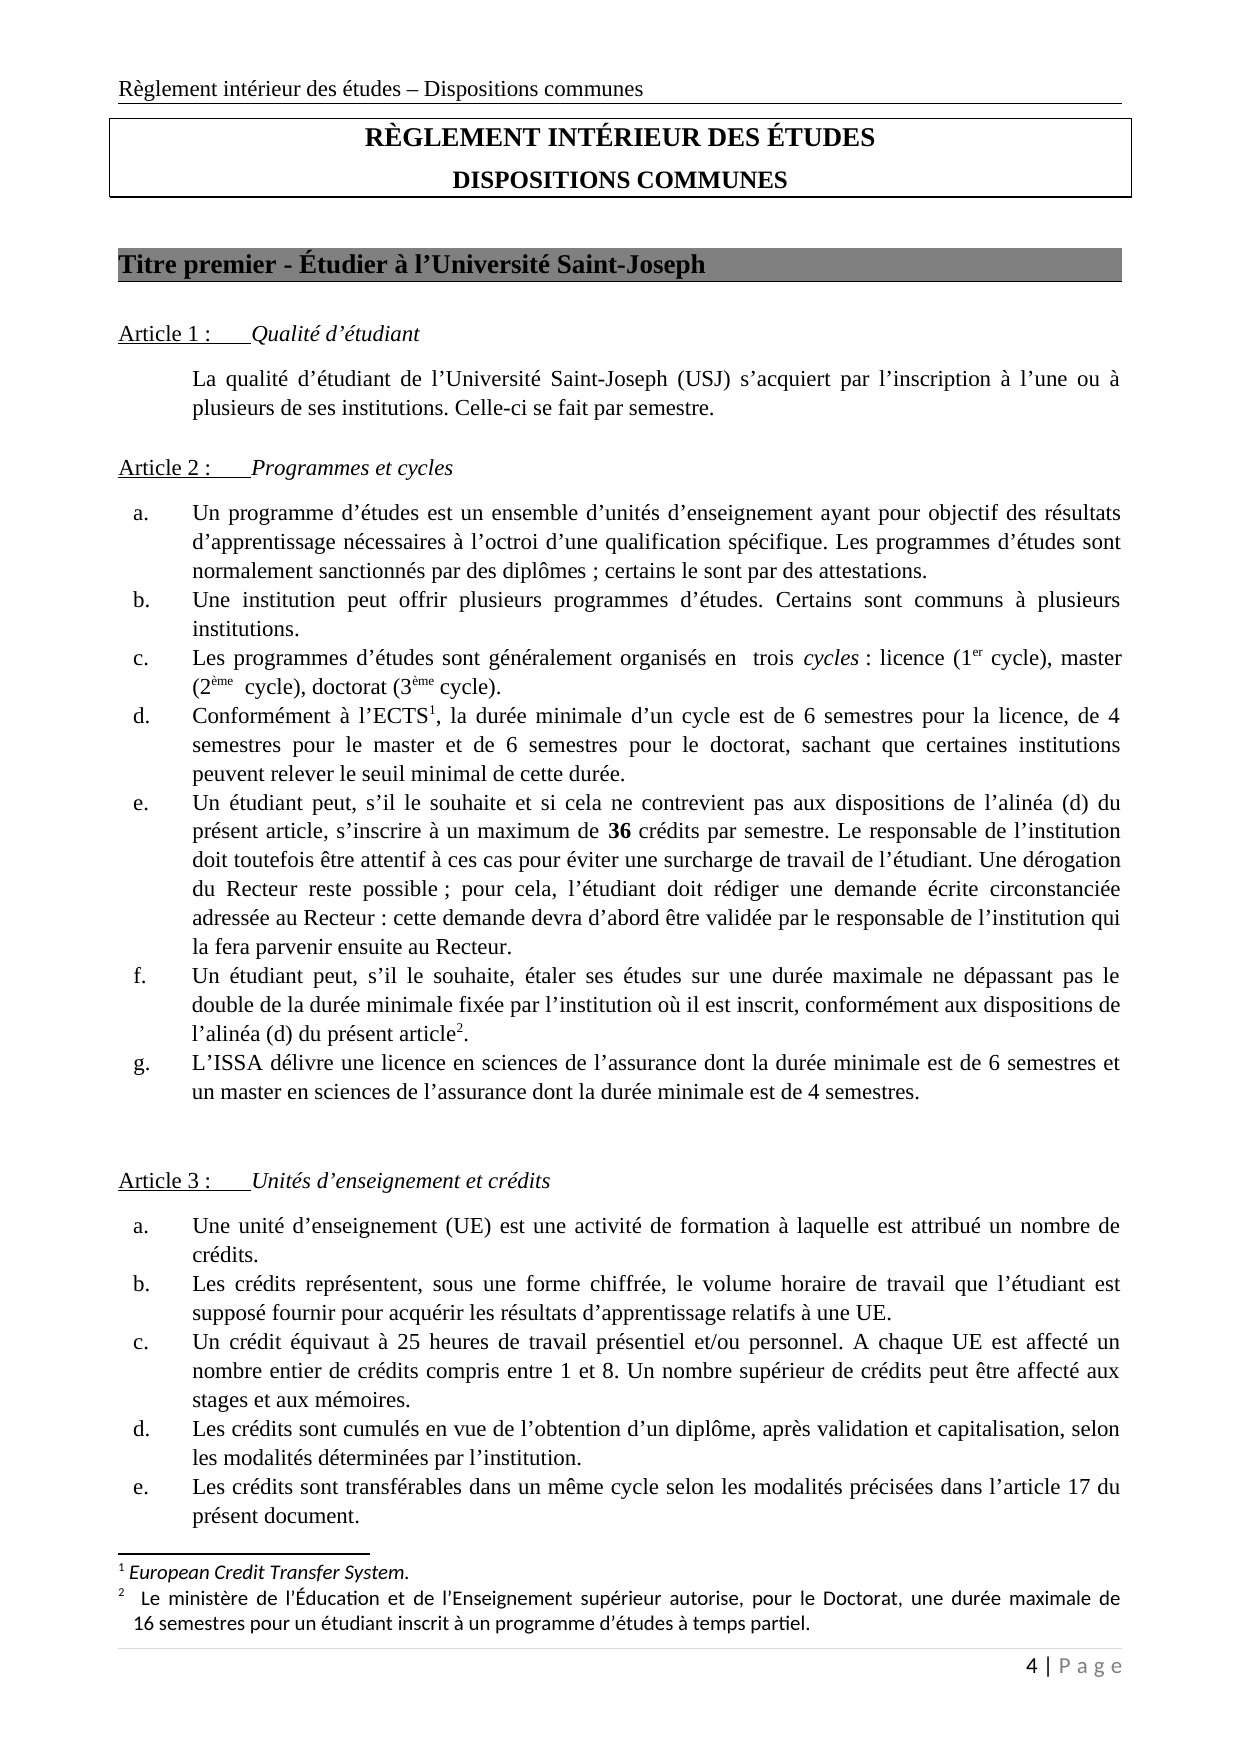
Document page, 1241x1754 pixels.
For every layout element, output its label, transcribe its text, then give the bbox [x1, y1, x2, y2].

subtitle DISPOSITIONS COMMUNES [110, 162, 1131, 196]
list Une institution peut offrir plusieurs programmes d’études. Certains sont communs à plusieurs institutions. [133, 586, 1122, 641]
list Un crédit équivaut à 25 heures de travail présentiel et/ou personnel. A chaque UE est affecté un nombre entier de crédits compris entre 1 et 8. Un nombre supérieur de crédits peut être affecté aux stages et aux mémoires. [133, 1328, 1122, 1412]
list Programmes et cycles [118, 454, 1116, 480]
subtitle La qualité d’étudiant de l’Université Saint-Joseph (USJ) s’acquiert par l’inscription à l’une ou à plusieurs de ses institutions. Celle-ci se fait par semestre. [192, 365, 1122, 420]
list Qualité d’étudiant [118, 319, 1116, 346]
list Les crédits sont cumulés en vue de l’obtention d’un diplôme, après validation et capitalisation, selon les modalités déterminées par l’institution. [133, 1415, 1122, 1470]
list Les crédits représentent, sous une forme chiffrée, le volume horaire de travail que l’étudiant est supposé fournir pour acquérir les résultats d’apprentissage relatifs à une UE. [133, 1270, 1122, 1326]
subtitle Titre premier - Étudier à l’Université Saint-Joseph [118, 248, 1122, 281]
list Unités d’enseignement et crédits [118, 1167, 1116, 1194]
list L’ISSA délivre une licence en sciences de l’assurance dont la durée minimale est de 6 semestres et un master en sciences de l’assurance dont la durée minimale est de 4 semestres. [133, 1049, 1122, 1104]
list Une unité d’enseignement (UE) est une activité de formation à laquelle est attribué un nombre de crédits. [133, 1212, 1122, 1268]
list Un programme d’études est un ensemble d’unités d’enseignement ayant pour objectif des résultats d’apprentissage nécessaires à l’octroi d’une qualification spécifique. Les programmes d’études sont normalement sanctionnés par des diplômes ; certains le sont par des attestations. [133, 499, 1122, 583]
list Les programmes d’études sont généralement organisés en trois cycles : licence (1er cycle), master (2ème cycle), doctorat (3ème cycle). [133, 644, 1122, 699]
list Un étudiant peut, s’il le souhaite et si cela ne contrevient pas aux dispositions de l’alinéa (d) du présent article, s’inscrire à un maximum de 36 crédits par semestre. Le responsable de l’institution doit toutefois être attentif à ces cas pour éviter une surcharge de travail de l’étudiant. Une dérogation du Recteur reste possible ; pour cela, l’étudiant doit rédiger une demande écrite circonstanciée adressée au Recteur : cette demande devra d’abord être validée par le responsable de l’institution qui la fera parvenir ensuite au Recteur. [133, 788, 1122, 960]
subtitle RÈGLEMENT INTÉRIEUR DES ÉTUDES [110, 119, 1131, 152]
list Conformément à l’ECTS, la durée minimale d’un cycle est de 6 semestres pour la licence, de 4 semestres pour le master et de 6 semestres pour le doctorat, sachant que certaines institutions peuvent relever le seuil minimal de cette durée. [133, 702, 1122, 786]
list Un étudiant peut, s’il le souhaite, étaler ses études sur une durée maximale ne dépassant pas le double de la durée minimale fixée par l’institution où il est inscrit, conformément aux dispositions de l’alinéa (d) du présent article. [133, 962, 1122, 1047]
list Les crédits sont transférables dans un même cycle selon les modalités précisées dans l’article 17 du présent document. [133, 1473, 1122, 1528]
